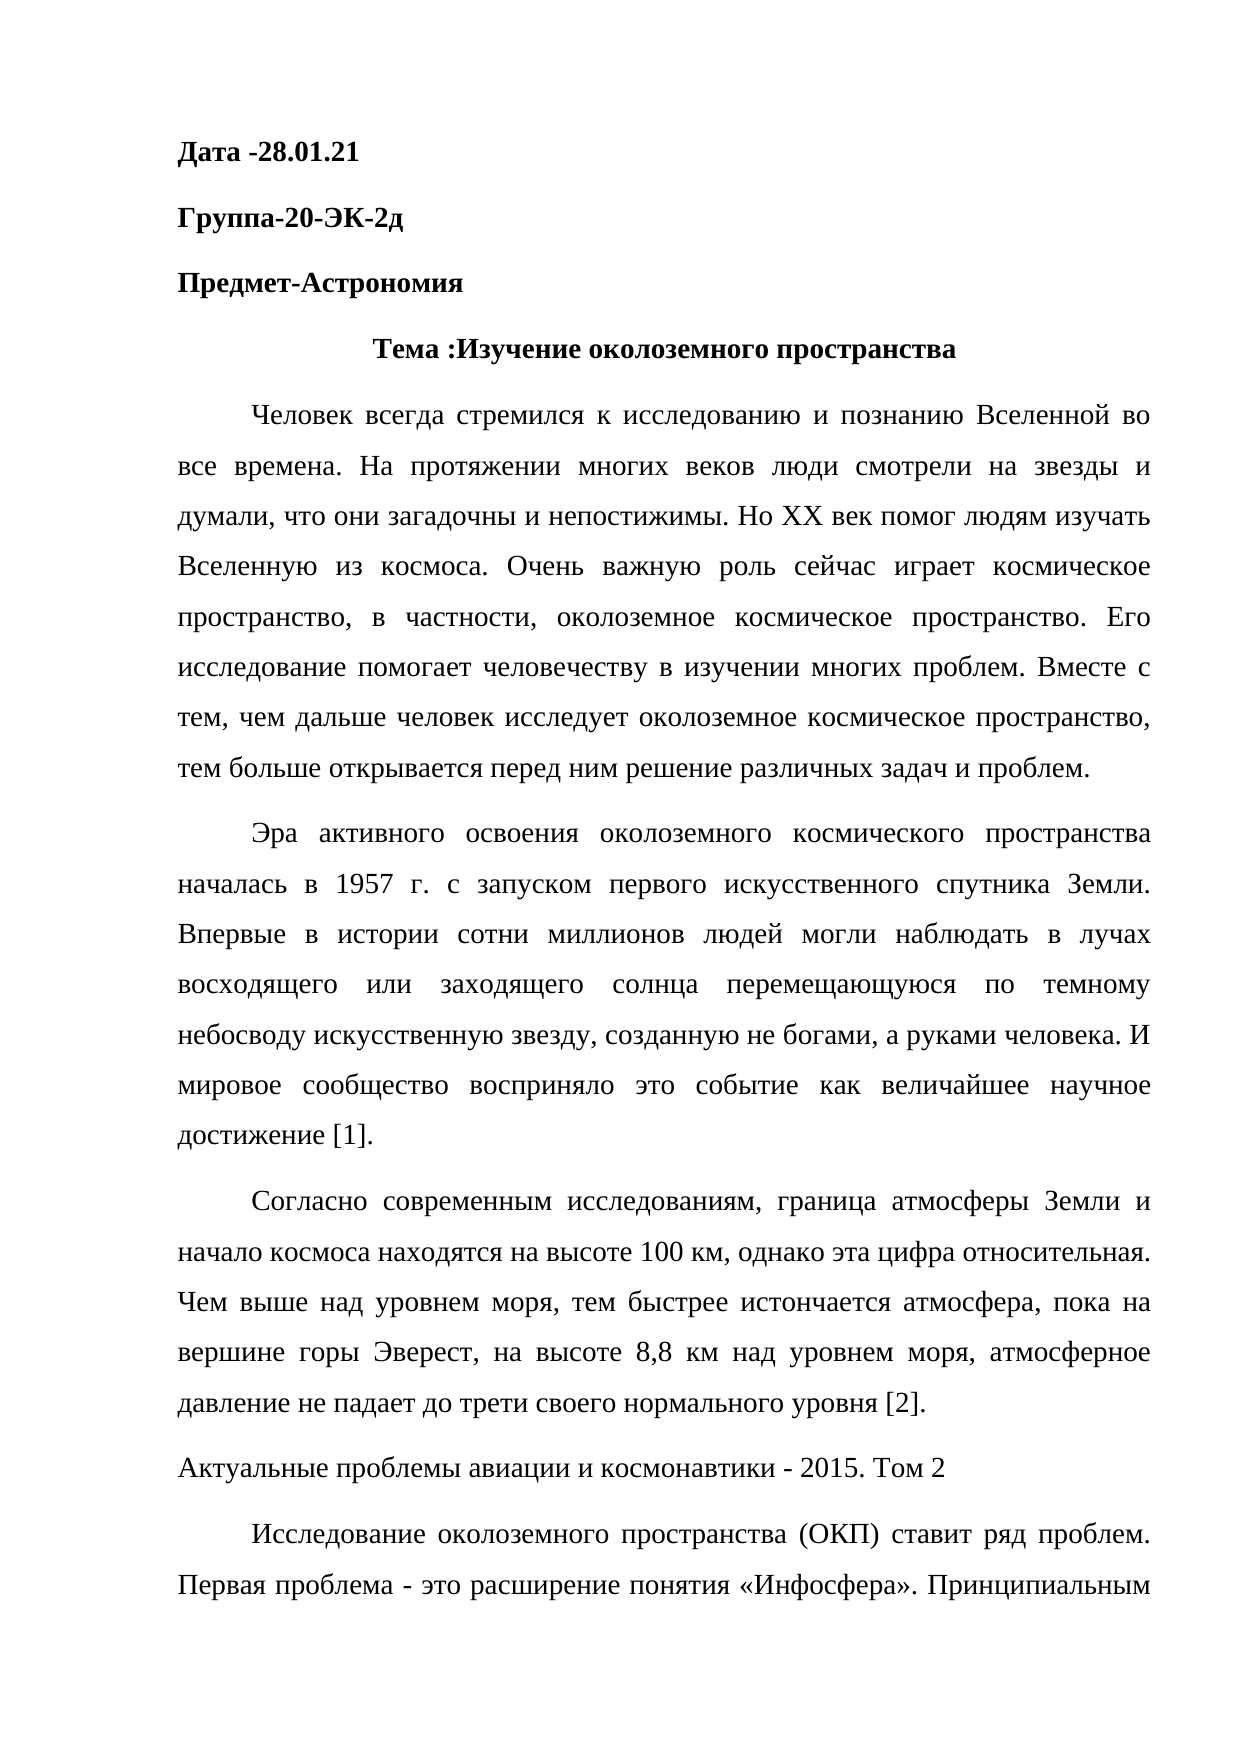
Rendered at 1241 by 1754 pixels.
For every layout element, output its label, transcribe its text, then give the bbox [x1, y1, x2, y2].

text Дата -28.01.21 [177, 134, 1152, 167]
text Человек всегда стремился к исследованию и познанию Вселенной во все времена. На протяжении многих веков люди смотрели на звезды и думали, что они загадочны и непостижимы. Но XX век помог людям изучать Вселенную из космоса. Очень важную роль сейчас играет космическое пространство, в частности, околоземное космическое пространство. Его исследование помогает человечеству в изучении многих проблем. Вместе с тем, чем дальше человек исследует околоземное космическое пространство, тем больше открывается перед ним решение различных задач и проблем. [177, 397, 1152, 783]
text Группа-20-ЭК-2д [177, 200, 1152, 233]
text Согласно современным исследованиям, граница атмосферы Земли и начало космоса находятся на высоте 100 км, однако эта цифра относительная. Чем выше над уровнем моря, тем быстрее истончается атмосфера, пока на вершине горы Эверест, на высоте 8,8 км над уровнем моря, атмосферное давление не падает до трети своего нормального уровня [2]. [177, 1183, 1152, 1418]
text Предмет-Астрономия [177, 266, 1152, 299]
text Тема :Изучение околоземного пространства [177, 332, 1152, 365]
text Актуальные проблемы авиации и космонавтики - 2015. Том 2 [177, 1451, 1152, 1484]
text Эра активного освоения околоземного космического пространства началась в 1957 г. с запуском первого искусственного спутника Земли. Впервые в истории сотни миллионов людей могли наблюдать в лучах восходящего или заходящего солнца перемещающуюся по темному небосводу искусственную звезду, созданную не богами, а руками человека. И мировое сообщество восприняло это событие как величайшее научное достижение [1]. [177, 816, 1152, 1151]
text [177, 1517, 1152, 1600]
